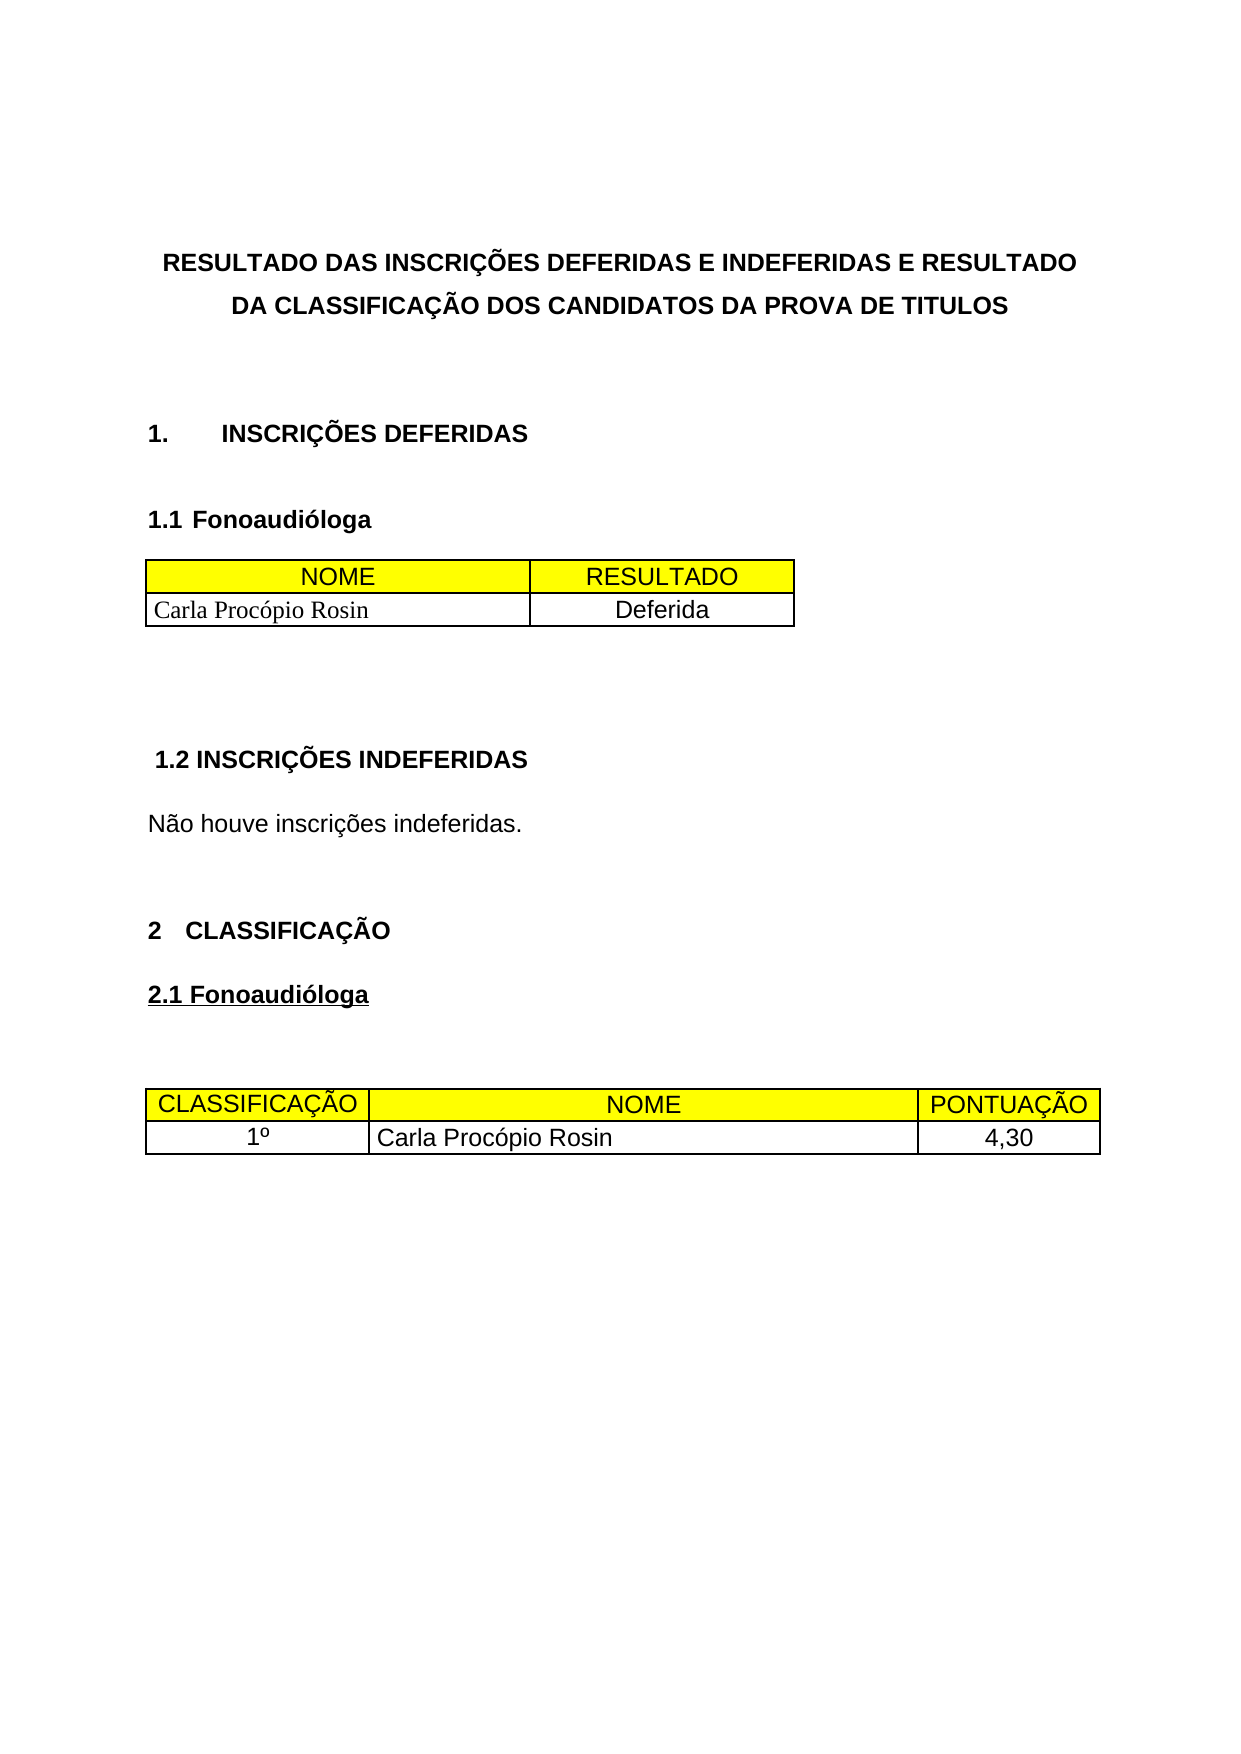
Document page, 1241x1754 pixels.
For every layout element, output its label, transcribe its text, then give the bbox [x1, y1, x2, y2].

table_header PONTUAÇÃO [919, 1090, 1099, 1120]
table_header NOME [147, 561, 529, 592]
table_cell 1º [147, 1122, 368, 1153]
text 2.1 Fonoaudióloga [148, 980, 1092, 1008]
table_header NOME [370, 1090, 917, 1120]
list Fonoaudióloga [148, 505, 1092, 534]
list CLASSIFICAÇÃO [148, 916, 1092, 944]
text RESULTADO DAS INSCRIÇÕES DEFERIDAS E INDEFERIDAS E RESULTADO DA CLASSIFICAÇÃO DOS CANDIDATOS DA PROVA DE TITULOS [148, 248, 1092, 320]
table_cell Carla Procópio Rosin [147, 594, 529, 625]
table_cell Deferida [531, 594, 793, 625]
table_header CLASSIFICAÇÃO [147, 1090, 368, 1120]
table_cell 4,30 [919, 1122, 1099, 1153]
text 1.2 INSCRIÇÕES INDEFERIDAS [148, 745, 1092, 773]
text Não houve inscrições indeferidas. [148, 809, 1092, 837]
list INSCRIÇÕES DEFERIDAS [148, 419, 1092, 448]
table_cell Carla Procópio Rosin [370, 1122, 917, 1153]
table_header RESULTADO [531, 561, 793, 592]
